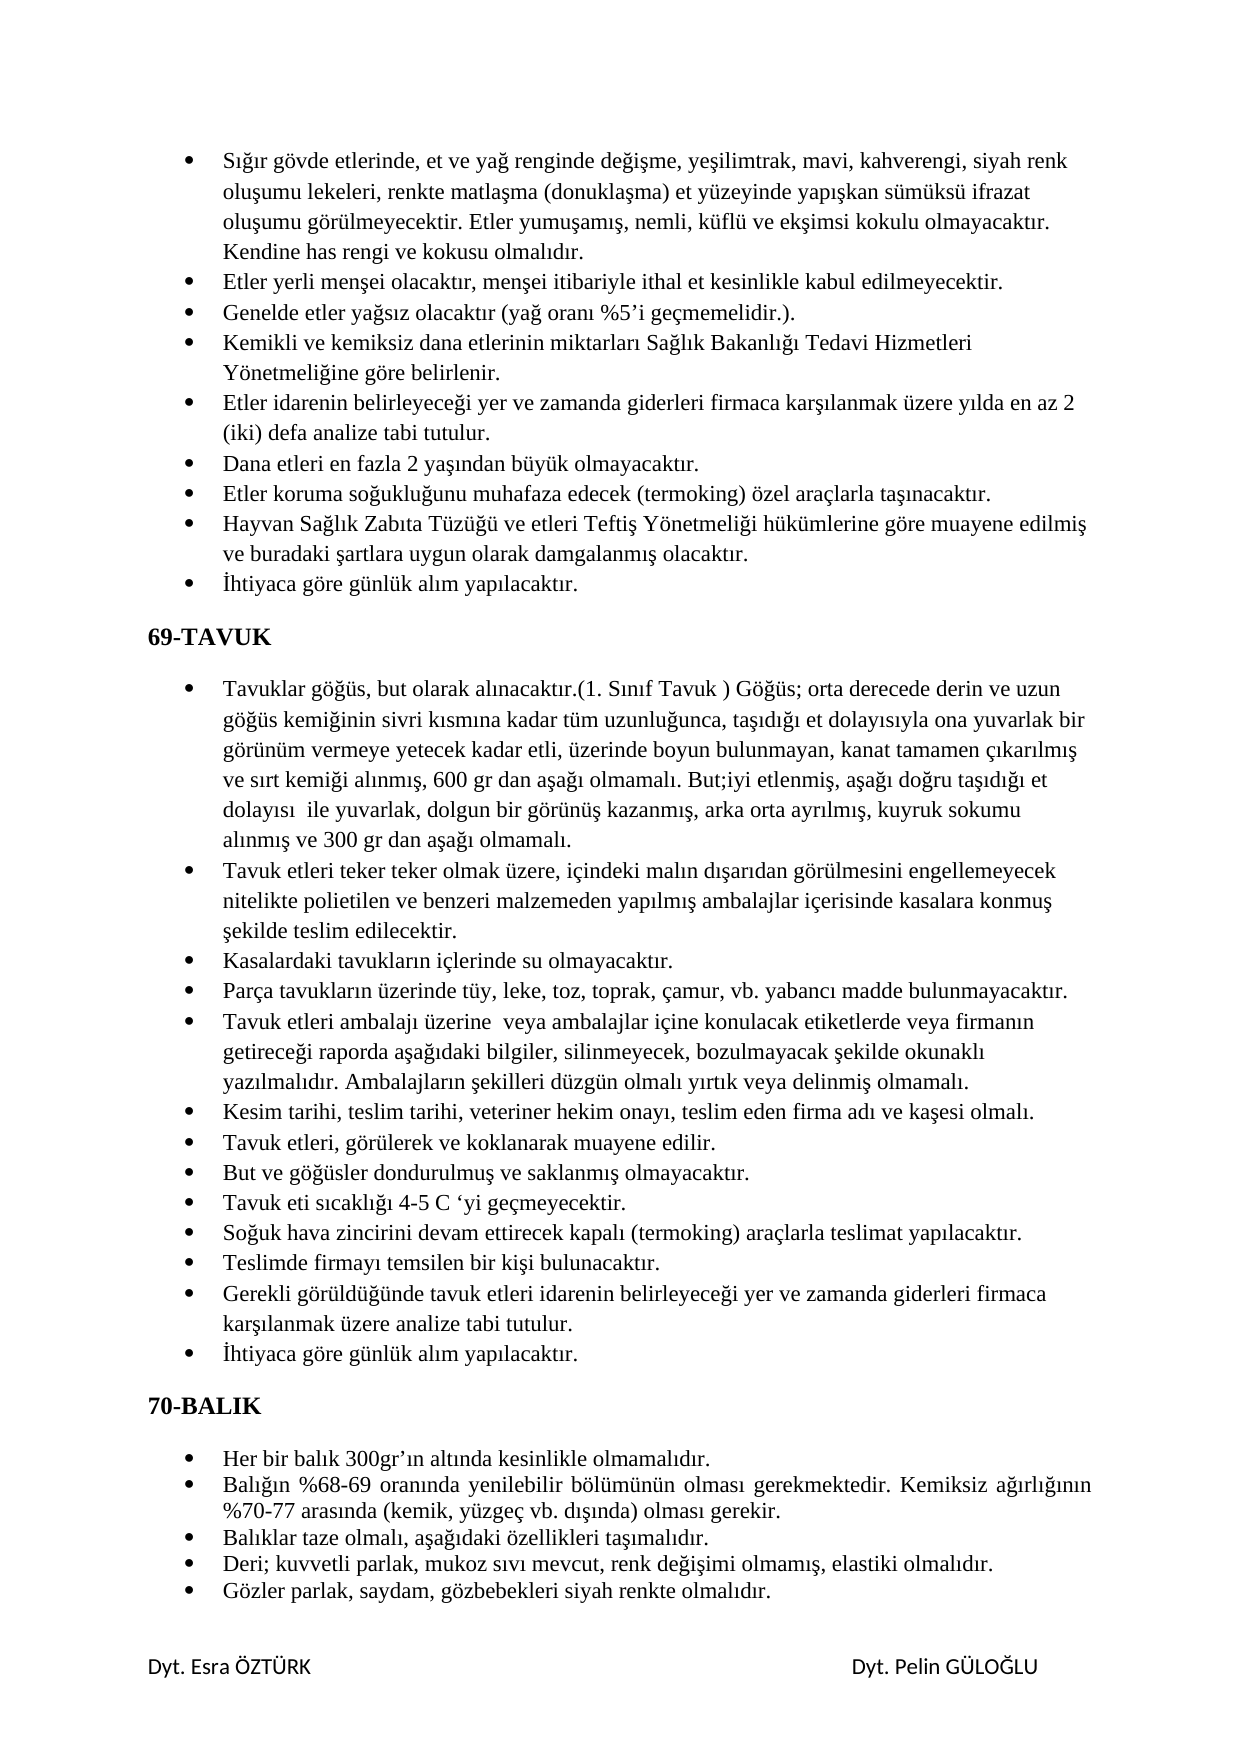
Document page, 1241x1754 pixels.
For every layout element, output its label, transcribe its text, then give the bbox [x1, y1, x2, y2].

list Her bir balık 300gr’ın altında kesinlikle olmamalıdır. [185, 1445, 1093, 1471]
list Teslimde firmayı temsilen bir kişi bulunacaktır. [185, 1249, 1093, 1276]
list Gerekli görüldüğünde tavuk etleri idarenin belirleyeceği yer ve zamanda giderleri firmaca karşılanmak üzere analize tabi tutulur. [185, 1279, 1093, 1336]
list Parça tavukların üzerinde tüy, leke, toz, toprak, çamur, vb. yabancı madde bulunmayacaktır. [185, 977, 1093, 1004]
list İhtiyaca göre günlük alım yapılacaktır. [185, 1340, 1093, 1366]
list Tavuk eti sıcaklığı 4-5 C ‘yi geçmeyecektir. [185, 1189, 1093, 1215]
list Hayvan Sağlık Zabıta Tüzüğü ve etleri Teftiş Yönetmeliği hükümlerine göre muayene edilmiş ve buradaki şartlara uygun olarak damgalanmış olacaktır. [185, 510, 1093, 567]
list Dana etleri en fazla 2 yaşından büyük olmayacaktır. [185, 450, 1093, 476]
list Kasalardaki tavukların içlerinde su olmayacaktır. [185, 947, 1093, 974]
list Gözler parlak, saydam, gözbebekleri siyah renkte olmalıdır. [185, 1577, 1093, 1603]
list But ve göğüsler dondurulmuş ve saklanmış olmayacaktır. [185, 1159, 1093, 1185]
list Tavuk etleri teker teker olmak üzere, içindeki malın dışarıdan görülmesini engellemeyecek nitelikte polietilen ve benzeri malzemeden yapılmış ambalajlar içerisinde kasalara konmuş şekilde teslim edilecektir. [185, 857, 1093, 943]
list Balıklar taze olmalı, aşağıdaki özellikleri taşımalıdır. [185, 1524, 1093, 1550]
list Etler koruma soğukluğunu muhafaza edecek (termoking) özel araçlarla taşınacaktır. [185, 480, 1093, 506]
list Tavuk etleri ambalajı üzerine veya ambalajlar içine konulacak etiketlerde veya firmanın getireceği raporda aşağıdaki bilgiler, silinmeyecek, bozulmayacak şekilde okunaklı yazılmalıdır. Ambalajların şekilleri düzgün olmalı yırtık veya delinmiş olmamalı. [185, 1008, 1093, 1094]
list Genelde etler yağsız olacaktır (yağ oranı %5’i geçmemelidir.). [185, 299, 1093, 325]
list İhtiyaca göre günlük alım yapılacaktır. [185, 571, 1093, 597]
text 69-TAVUK [148, 622, 1093, 650]
list Tavuklar göğüs, but olarak alınacaktır.(1. Sınıf Tavuk ) Göğüs; orta derecede derin ve uzun göğüs kemiğinin sivri kısmına kadar tüm uzunluğunca, taşıdığı et dolayısıyla ona yuvarlak bir görünüm vermeye yetecek kadar etli, üzerinde boyun bulunmayan, kanat tamamen çıkarılmış ve sırt kemiği alınmış, 600 gr dan aşağı olmamalı. But;iyi etlenmiş, aşağı doğru taşıdığı et dolayısı ile yuvarlak, dolgun bir görünüş kazanmış, arka orta ayrılmış, kuyruk sokumu alınmış ve 300 gr dan aşağı olmamalı. [185, 675, 1093, 853]
list Deri; kuvvetli parlak, mukoz sıvı mevcut, renk değişimi olmamış, elastiki olmalıdır. [185, 1550, 1093, 1577]
text 70-BALIK [148, 1391, 1093, 1420]
list Balığın %68-69 oranında yenilebilir bölümünün olması gerekmektedir. Kemiksiz ağırlığının %70-77 arasında (kemik, yüzgeç vb. dışında) olması gerekir. [185, 1471, 1093, 1524]
list Kemikli ve kemiksiz dana etlerinin miktarları Sağlık Bakanlığı Tedavi Hizmetleri Yönetmeliğine göre belirlenir. [185, 329, 1093, 385]
list Tavuk etleri, görülerek ve koklanarak muayene edilir. [185, 1128, 1093, 1155]
list Kesim tarihi, teslim tarihi, veteriner hekim onayı, teslim eden firma adı ve kaşesi olmalı. [185, 1098, 1093, 1125]
list Soğuk hava zincirini devam ettirecek kapalı (termoking) araçlarla teslimat yapılacaktır. [185, 1219, 1093, 1246]
list Etler yerli menşei olacaktır, menşei itibariyle ithal et kesinlikle kabul edilmeyecektir. [185, 268, 1093, 295]
list Etler idarenin belirleyeceği yer ve zamanda giderleri firmaca karşılanmak üzere yılda en az 2 (iki) defa analize tabi tutulur. [185, 389, 1093, 446]
list Sığır gövde etlerinde, et ve yağ renginde değişme, yeşilimtrak, mavi, kahverengi, siyah renk oluşumu lekeleri, renkte matlaşma (donuklaşma) et yüzeyinde yapışkan sümüksü ifrazat oluşumu görülmeyecektir. Etler yumuşamış, nemli, küflü ve ekşimsi kokulu olmayacaktır. Kendine has rengi ve kokusu olmalıdır. [185, 148, 1093, 264]
